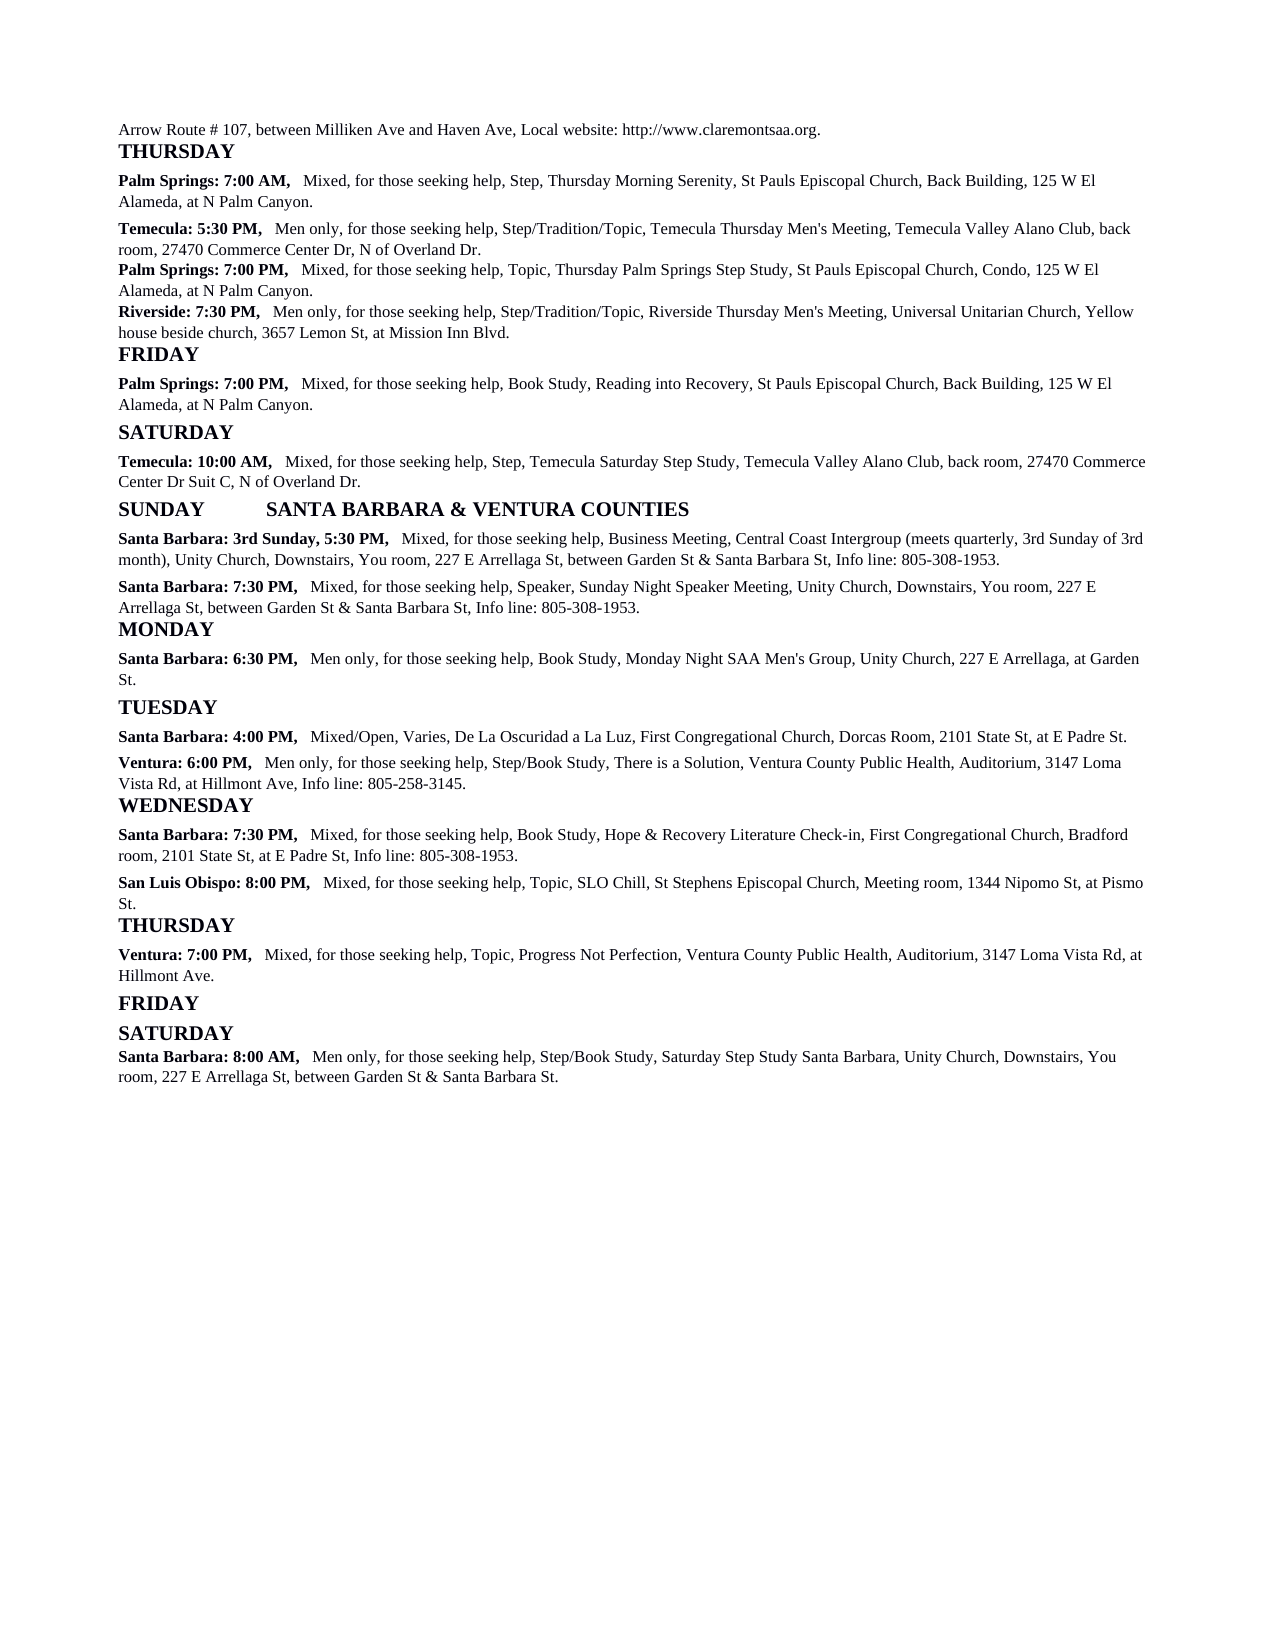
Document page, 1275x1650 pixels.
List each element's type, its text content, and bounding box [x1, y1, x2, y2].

text MONDAY [118, 617, 1157, 641]
text Santa Barbara: 4:00 PM, Mixed/Open, Varies, De La Oscuridad a La Luz, First Congregational Church, Dorcas Room, 2101 State St, at E Padre St. [118, 725, 1157, 746]
text SUNDAY SANTA BARBARA & VENTURA COUNTIES [118, 497, 1157, 521]
text Santa Barbara: 7:30 PM, Mixed, for those seeking help, Speaker, Sunday Night Speaker Meeting, Unity Church, Downstairs, You room, 227 E Arrellaga St, between Garden St & Santa Barbara St, Info line: 805-308-1953. [118, 575, 1157, 617]
text Santa Barbara: 7:30 PM, Mixed, for those seeking help, Book Study, Hope & Recovery Literature Check-in, First Congregational Church, Bradford room, 2101 State St, at E Padre St, Info line: 805-308-1953. [118, 823, 1157, 865]
text Riverside: 7:30 PM, Men only, for those seeking help, Step/Tradition/Topic, Riverside Thursday Men's Meeting, Universal Unitarian Church, Yellow house beside church, 3657 Lemon St, at Mission Inn Blvd. [118, 300, 1157, 342]
text SATURDAY [118, 1021, 1157, 1045]
text FRIDAY [118, 342, 1157, 366]
text THURSDAY [118, 139, 1157, 163]
text Palm Springs: 7:00 AM, Mixed, for those seeking help, Step, Thursday Morning Serenity, St Pauls Episcopal Church, Back Building, 125 W El Alameda, at N Palm Canyon. [118, 169, 1157, 211]
text Temecula: 10:00 AM, Mixed, for those seeking help, Step, Temecula Saturday Step Study, Temecula Valley Alano Club, back room, 27470 Commerce Center Dr Suit C, N of Overland Dr. [118, 450, 1157, 491]
text Santa Barbara: 6:30 PM, Men only, for those seeking help, Book Study, Monday Night SAA Men's Group, Unity Church, 227 E Arrellaga, at Garden St. [118, 647, 1157, 689]
text San Luis Obispo: 8:00 PM, Mixed, for those seeking help, Topic, SLO Chill, St Stephens Episcopal Church, Meeting room, 1344 Nipomo St, at Pismo St. [118, 871, 1157, 913]
text Ventura: 7:00 PM, Mixed, for those seeking help, Topic, Progress Not Perfection, Ventura County Public Health, Auditorium, 3147 Loma Vista Rd, at Hillmont Ave. [118, 943, 1157, 984]
text WEDNESDAY [118, 793, 1157, 817]
text Santa Barbara: 8:00 AM, Men only, for those seeking help, Step/Book Study, Saturday Step Study Santa Barbara, Unity Church, Downstairs, You room, 227 E Arrellaga St, between Garden St & Santa Barbara St. [118, 1045, 1157, 1086]
text TUESDAY [118, 695, 1157, 719]
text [118, 118, 1157, 139]
text THURSDAY [118, 913, 1157, 937]
text Temecula: 5:30 PM, Men only, for those seeking help, Step/Tradition/Topic, Temecula Thursday Men's Meeting, Temecula Valley Alano Club, back room, 27470 Commerce Center Dr, N of Overland Dr. [118, 217, 1157, 258]
text Palm Springs: 7:00 PM, Mixed, for those seeking help, Topic, Thursday Palm Springs Step Study, St Pauls Episcopal Church, Condo, 125 W El Alameda, at N Palm Canyon. [118, 258, 1157, 300]
text FRIDAY [118, 991, 1157, 1015]
text Santa Barbara: 3rd Sunday, 5:30 PM, Mixed, for those seeking help, Business Meeting, Central Coast Intergroup (meets quarterly, 3rd Sunday of 3rd month), Unity Church, Downstairs, You room, 227 E Arrellaga St, between Garden St & Santa Barbara St, Info line: 805-308-1953. [118, 527, 1157, 569]
text Ventura: 6:00 PM, Men only, for those seeking help, Step/Book Study, There is a Solution, Ventura County Public Health, Auditorium, 3147 Loma Vista Rd, at Hillmont Ave, Info line: 805-258-3145. [118, 752, 1157, 793]
text SATURDAY [118, 419, 1157, 444]
text Palm Springs: 7:00 PM, Mixed, for those seeking help, Book Study, Reading into Recovery, St Pauls Episcopal Church, Back Building, 125 W El Alameda, at N Palm Canyon. [118, 372, 1157, 413]
